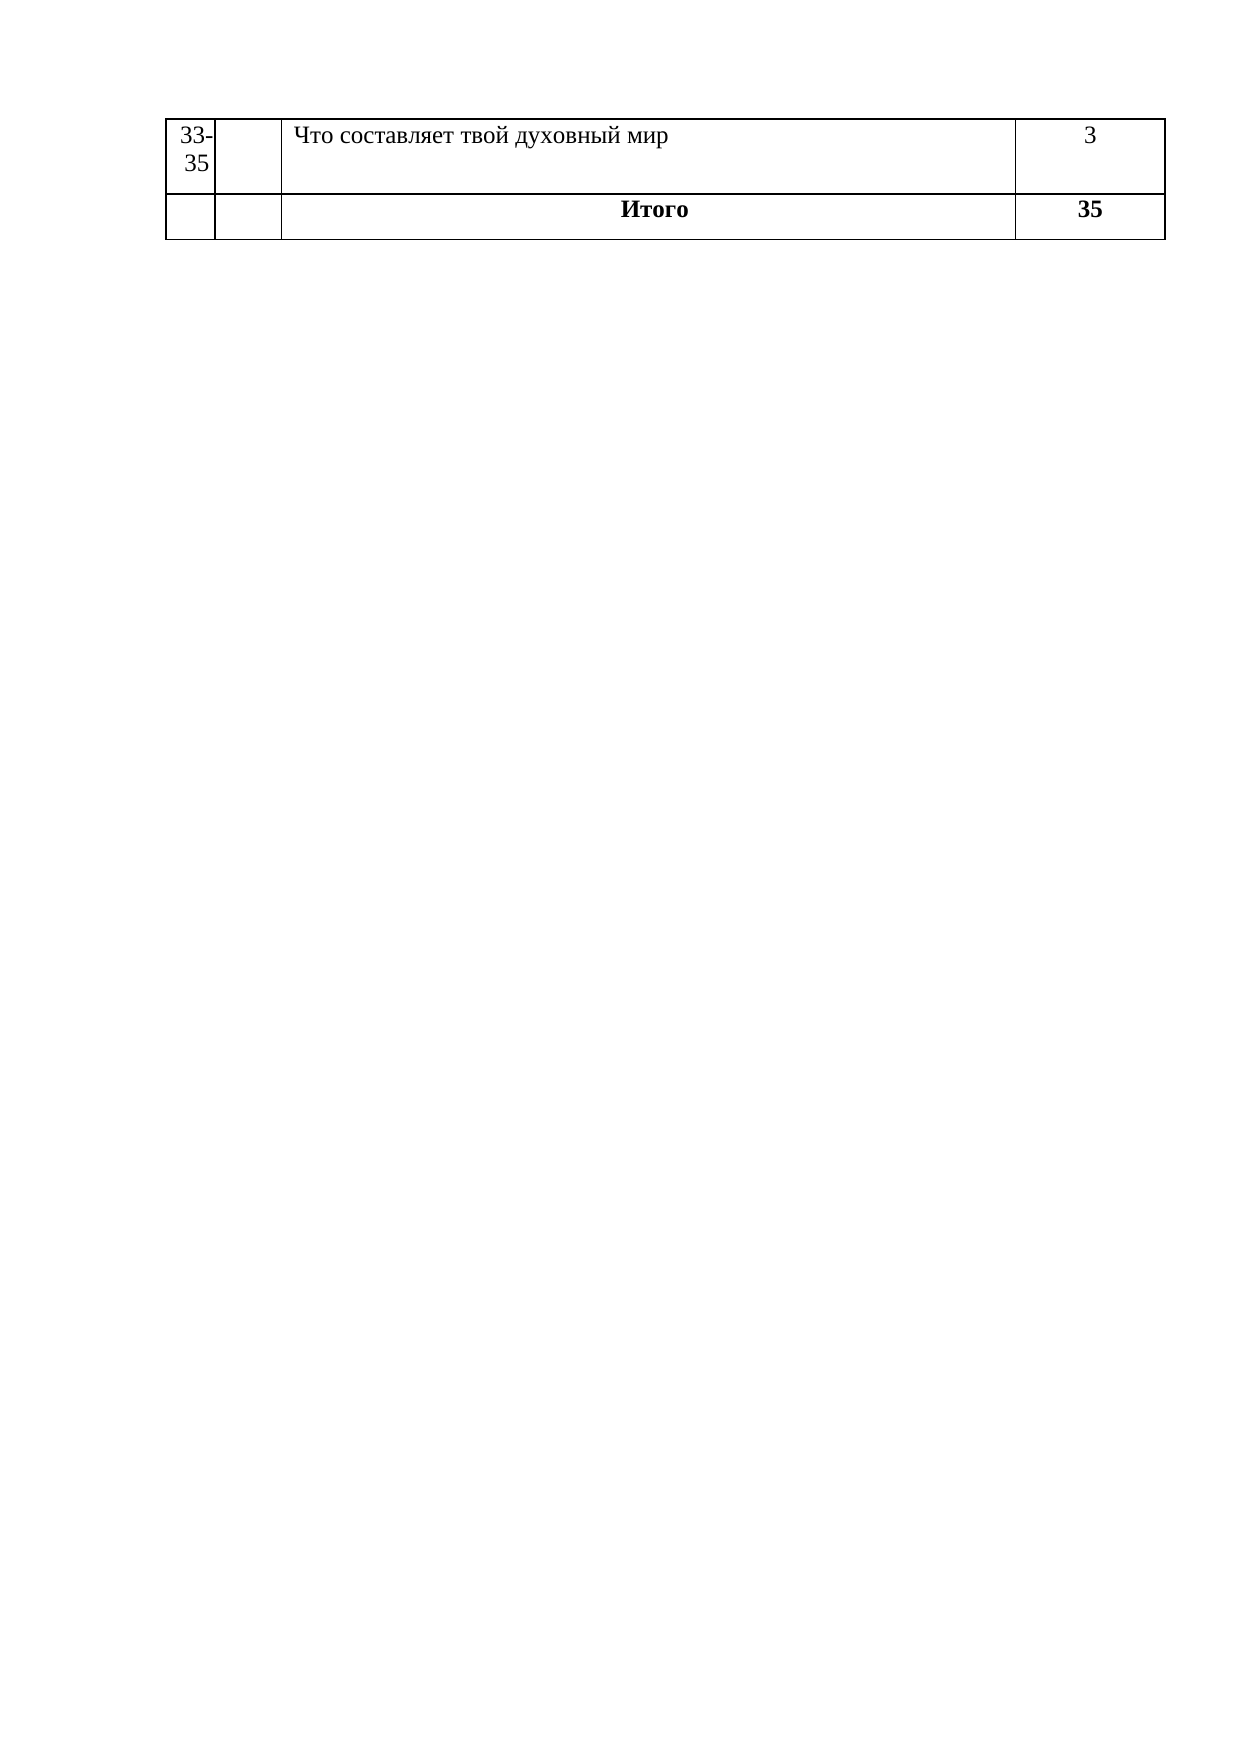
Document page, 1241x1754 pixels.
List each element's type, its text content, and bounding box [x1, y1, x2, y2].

table_cell [216, 120, 281, 193]
table_cell [167, 195, 214, 239]
table_cell 33-35 [167, 120, 214, 193]
table_cell Что составляет твой духовный мир [282, 120, 1015, 193]
table_cell 35 [1016, 195, 1164, 239]
table_cell Итого [282, 195, 1015, 239]
table_cell 3 [1016, 120, 1164, 193]
table_cell [216, 195, 281, 239]
